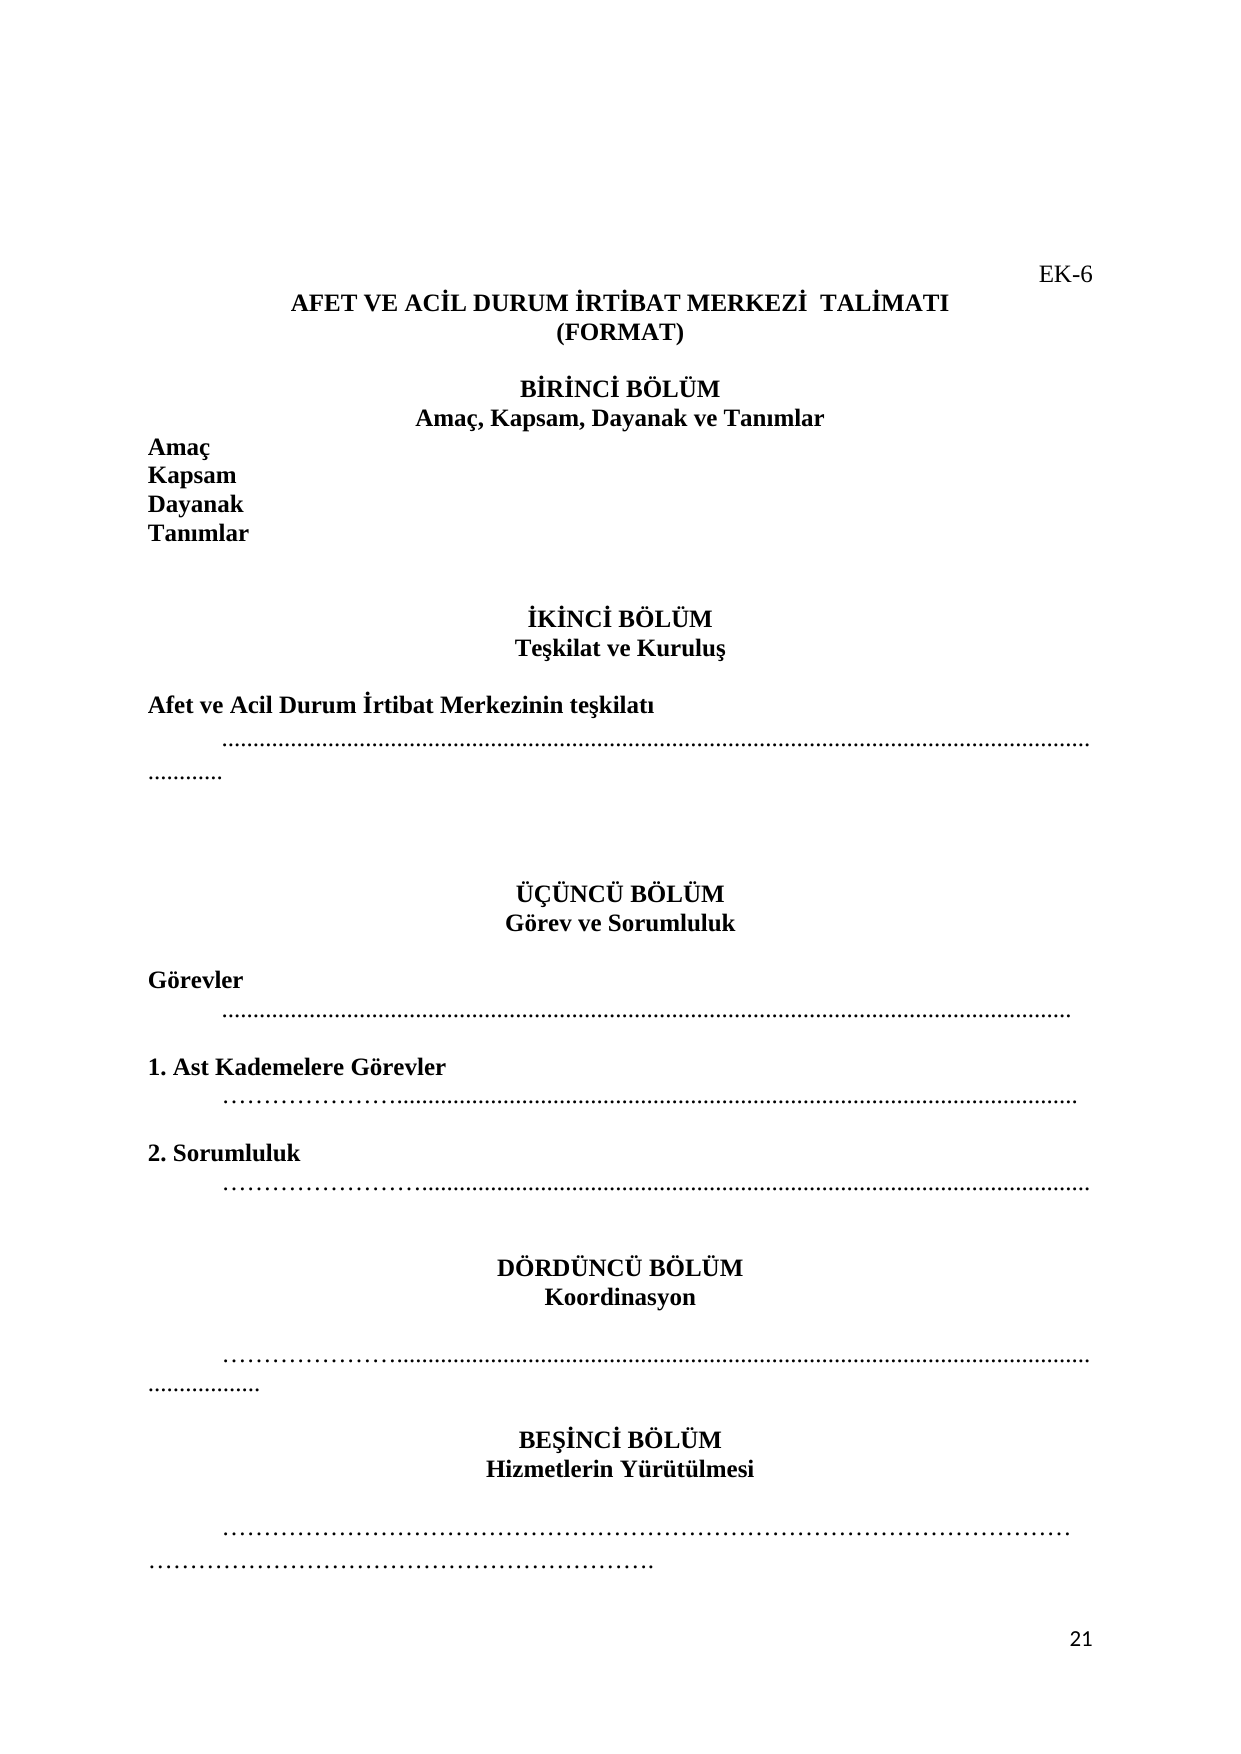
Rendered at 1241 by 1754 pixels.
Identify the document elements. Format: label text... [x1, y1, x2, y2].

text Koordinasyon [148, 1282, 1092, 1310]
text EK-6 [148, 259, 1092, 288]
text Hizmetlerin Yürütülmesi [148, 1454, 1092, 1483]
text ....................................................................................................................................................... [148, 723, 1092, 785]
text Dayanak [148, 489, 1092, 518]
text Kapsam [148, 460, 1092, 489]
text Görevler [148, 965, 1092, 994]
text …………………................................................................................................................................. [148, 1339, 1092, 1397]
text Amaç [148, 432, 1092, 460]
text Teşkilat ve Kuruluş [148, 633, 1092, 662]
text Amaç, Kapsam, Dayanak ve Tanımlar [148, 403, 1092, 432]
text AFET VE ACİL DURUM İRTİBAT MERKEZİ TALİMATI [148, 288, 1092, 317]
text BEŞİNCİ BÖLÜM [148, 1425, 1092, 1454]
text ÜÇÜNCÜ BÖLÜM [148, 879, 1092, 908]
text 2. Sorumluluk [148, 1138, 1092, 1167]
text …………………............................................................................................................. [148, 1080, 1092, 1109]
text Tanımlar [148, 518, 1092, 547]
text ........................................................................................................................................ [148, 994, 1092, 1023]
text ……………………........................................................................................................... [148, 1167, 1092, 1195]
text Görev ve Sorumluluk [148, 908, 1092, 937]
text ………………………………………………………………………………………………………………………………………………. [148, 1512, 1092, 1573]
text İKİNCİ BÖLÜM [148, 604, 1092, 633]
text DÖRDÜNCÜ BÖLÜM [148, 1253, 1092, 1282]
text (FORMAT) [148, 317, 1092, 345]
text 1. Ast Kademelere Görevler [148, 1052, 1092, 1080]
text Afet ve Acil Durum İrtibat Merkezinin teşkilatı [148, 690, 1092, 719]
text BİRİNCİ BÖLÜM [148, 374, 1092, 403]
